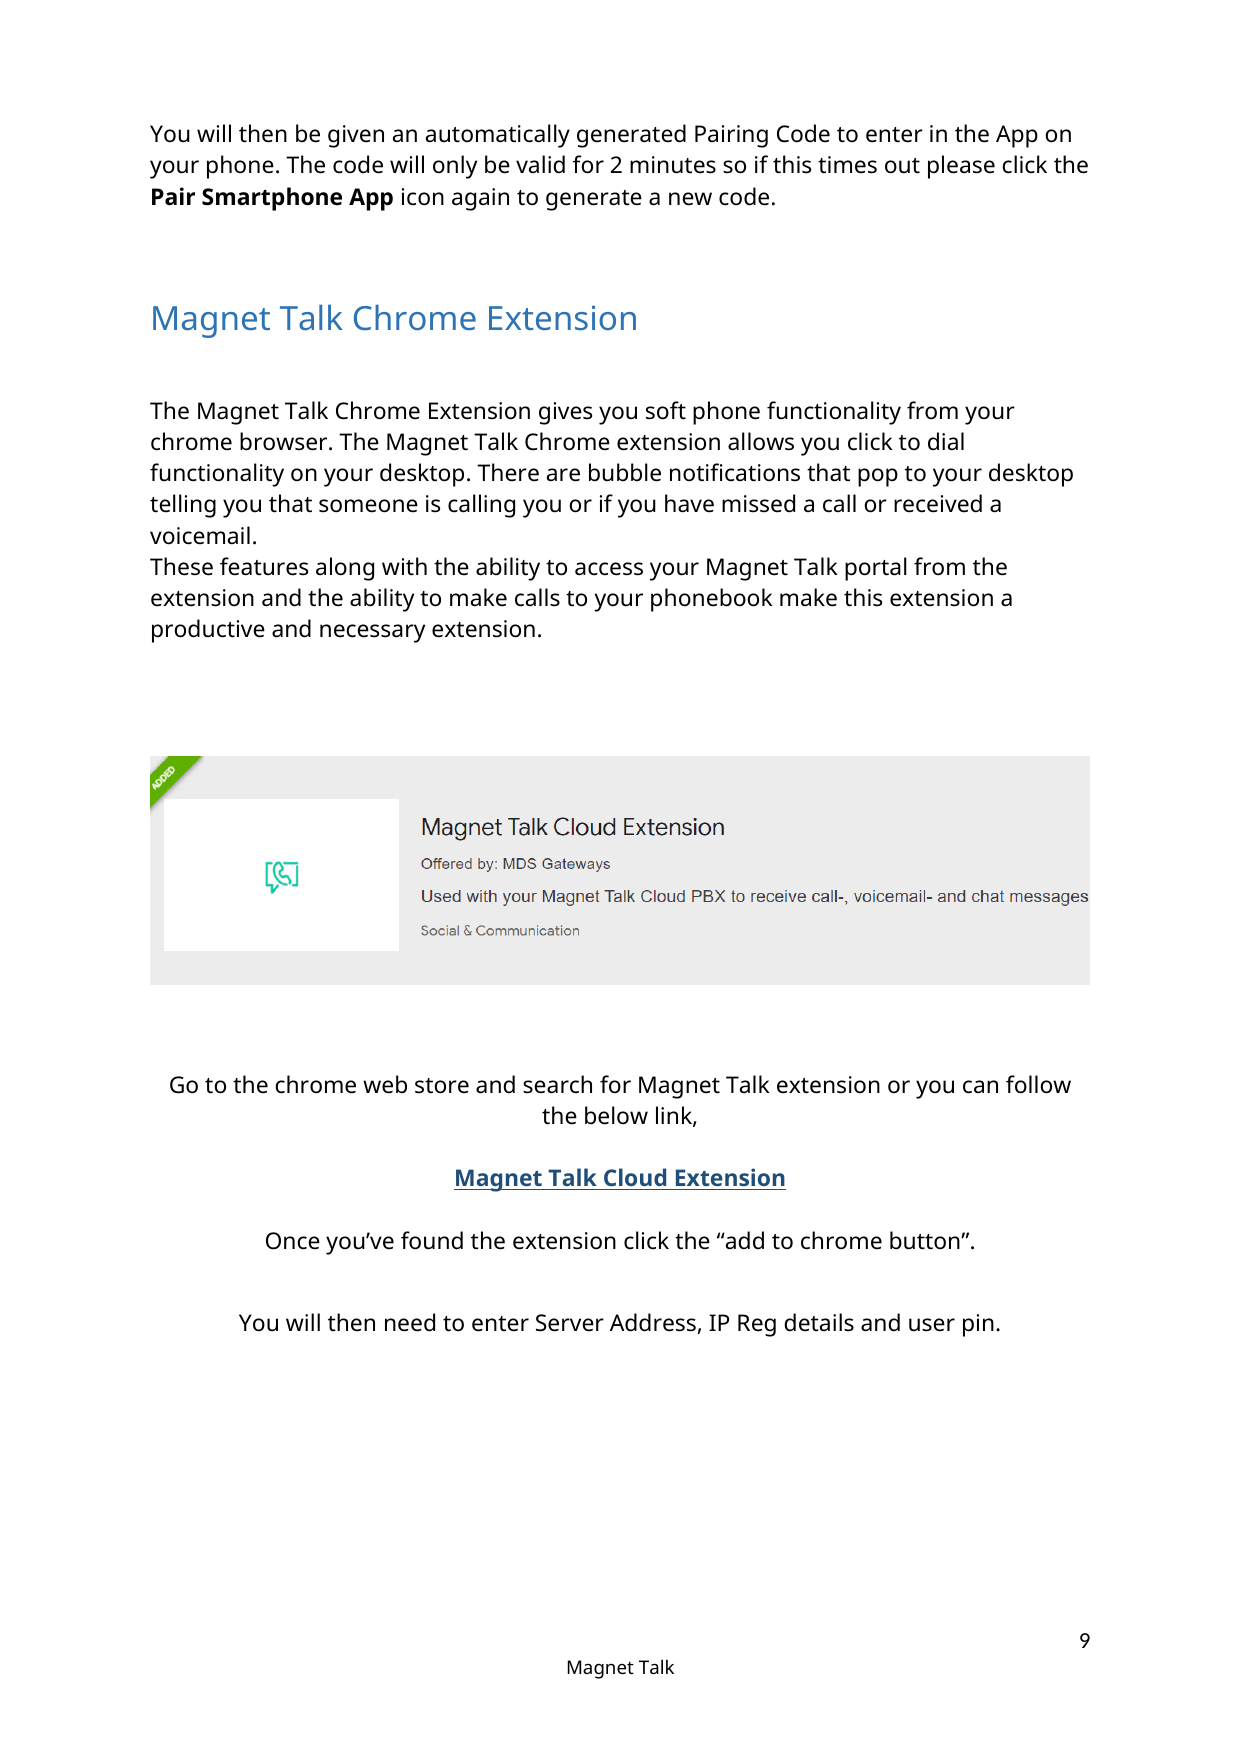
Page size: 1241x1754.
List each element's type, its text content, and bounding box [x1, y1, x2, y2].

text These features along with the ability to access your Magnet Talk portal from the extension and the ability to make calls to your phonebook make this extension a productive and necessary extension. [150, 551, 1090, 644]
text The Magnet Talk Chrome Extension gives you soft phone functionality from your chrome browser. The Magnet Talk Chrome extension allows you click to dial functionality on your desktop. There are bubble notifications that pop to your desktop telling you that someone is calling you or if you have missed a call or received a voicemail. [150, 394, 1090, 551]
subtitle Magnet Talk Chrome Extension [150, 295, 1090, 341]
picture [150, 756, 1091, 985]
text You will then need to enter Server Address, IP Reg details and user pin. [150, 1306, 1090, 1338]
text You will then be given an automatically generated Pairing Code to enter in the App on your phone. The code will only be valid for 2 minutes so if this times out please click the Pair Smartphone App icon again to generate a new code. [150, 118, 1090, 212]
text Go to the chrome web store and search for Magnet Talk extension or you can follow the below link, [150, 1068, 1090, 1131]
text Magnet Talk Cloud Extension [150, 1162, 1090, 1193]
text Once you’ve found the extension click the “add to chrome button”. [150, 1225, 1090, 1256]
